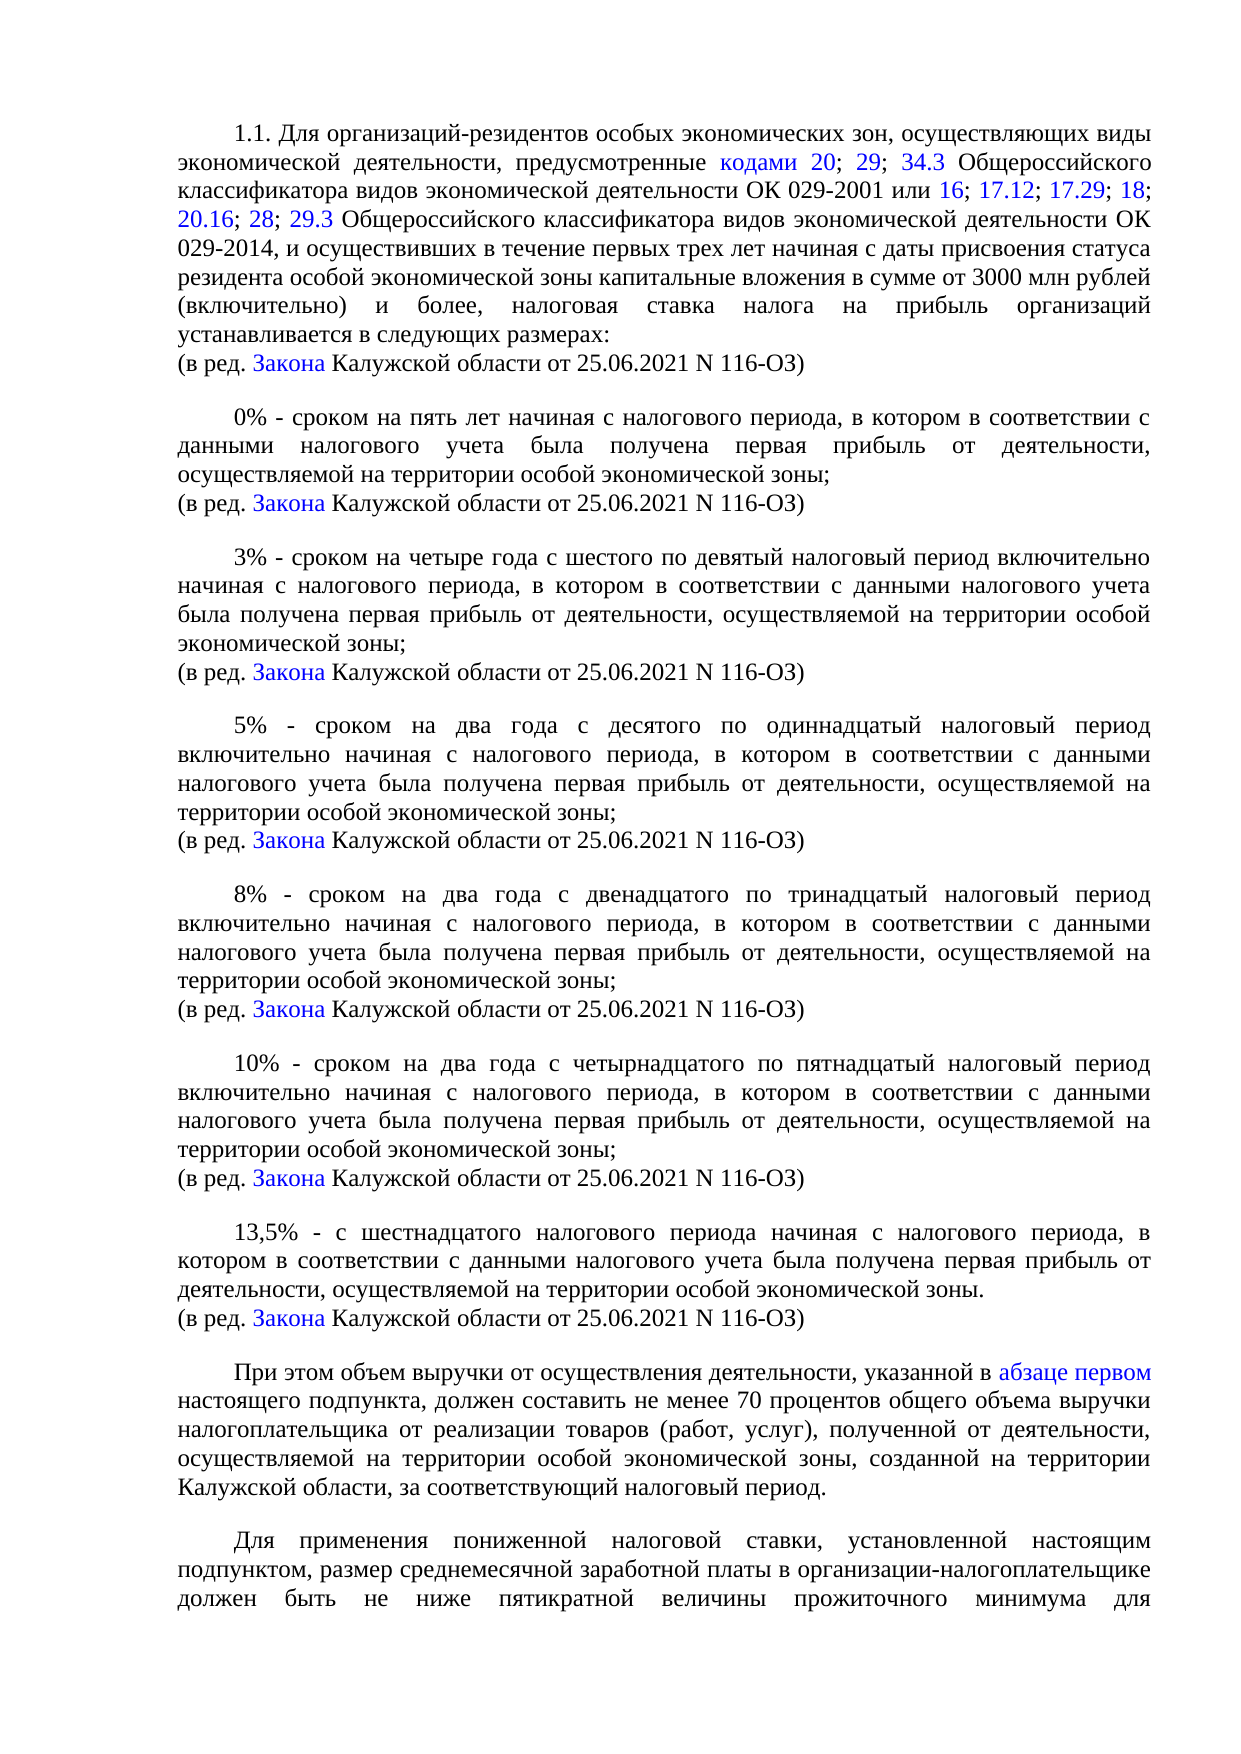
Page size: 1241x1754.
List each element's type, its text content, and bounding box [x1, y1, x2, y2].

text 5% - сроком на два года с десятого по одиннадцатый налоговый период включительно начиная с налогового периода, в котором в соответствии с данными налогового учета была получена первая прибыль от деятельности, осуществляемой на территории особой экономической зоны; [177, 711, 1152, 826]
text (в ред. Закона Калужской области от 25.06.2021 N 116-ОЗ) [177, 826, 1152, 854]
text 1.1. Для организаций-резидентов особых экономических зон, осуществляющих виды экономической деятельности, предусмотренные кодами 20; 29; 34.3 Общероссийского классификатора видов экономической деятельности ОК 029-2001 или 16; 17.12; 17.29; 18; 20.16; 28; 29.3 Общероссийского классификатора видов экономической деятельности ОК 029-2014, и осуществивших в течение первых трех лет начиная с даты присвоения статуса резидента особой экономической зоны капитальные вложения в сумме от 3000 млн рублей (включительно) и более, налоговая ставка налога на прибыль организаций устанавливается в следующих размерах: [177, 118, 1152, 348]
text (в ред. Закона Калужской области от 25.06.2021 N 116-ОЗ) [177, 348, 1152, 377]
text 3% - сроком на четыре года с шестого по девятый налоговый период включительно начиная с налогового периода, в котором в соответствии с данными налогового учета была получена первая прибыль от деятельности, осуществляемой на территории особой экономической зоны; [177, 542, 1152, 657]
text (в ред. Закона Калужской области от 25.06.2021 N 116-ОЗ) [177, 488, 1152, 517]
text 8% - сроком на два года с двенадцатого по тринадцатый налоговый период включительно начиная с налогового периода, в котором в соответствии с данными налогового учета была получена первая прибыль от деятельности, осуществляемой на территории особой экономической зоны; [177, 879, 1152, 994]
text (в ред. Закона Калужской области от 25.06.2021 N 116-ОЗ) [177, 657, 1152, 686]
text (в ред. Закона Калужской области от 25.06.2021 N 116-ОЗ) [177, 994, 1152, 1023]
text (в ред. Закона Калужской области от 25.06.2021 N 116-ОЗ) [177, 1163, 1152, 1192]
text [177, 1526, 1152, 1612]
text (в ред. Закона Калужской области от 25.06.2021 N 116-ОЗ) [177, 1303, 1152, 1332]
text 0% - сроком на пять лет начиная с налогового периода, в котором в соответствии с данными налогового учета была получена первая прибыль от деятельности, осуществляемой на территории особой экономической зоны; [177, 402, 1152, 488]
text При этом объем выручки от осуществления деятельности, указанной в абзаце первом настоящего подпункта, должен составить не менее 70 процентов общего объема выручки налогоплательщика от реализации товаров (работ, услуг), полученной от деятельности, осуществляемой на территории особой экономической зоны, созданной на территории Калужской области, за соответствующий налоговый период. [177, 1357, 1152, 1501]
text 10% - сроком на два года с четырнадцатого по пятнадцатый налоговый период включительно начиная с налогового периода, в котором в соответствии с данными налогового учета была получена первая прибыль от деятельности, осуществляемой на территории особой экономической зоны; [177, 1048, 1152, 1163]
text 13,5% - с шестнадцатого налогового периода начиная с налогового периода, в котором в соответствии с данными налогового учета была получена первая прибыль от деятельности, осуществляемой на территории особой экономической зоны. [177, 1217, 1152, 1303]
